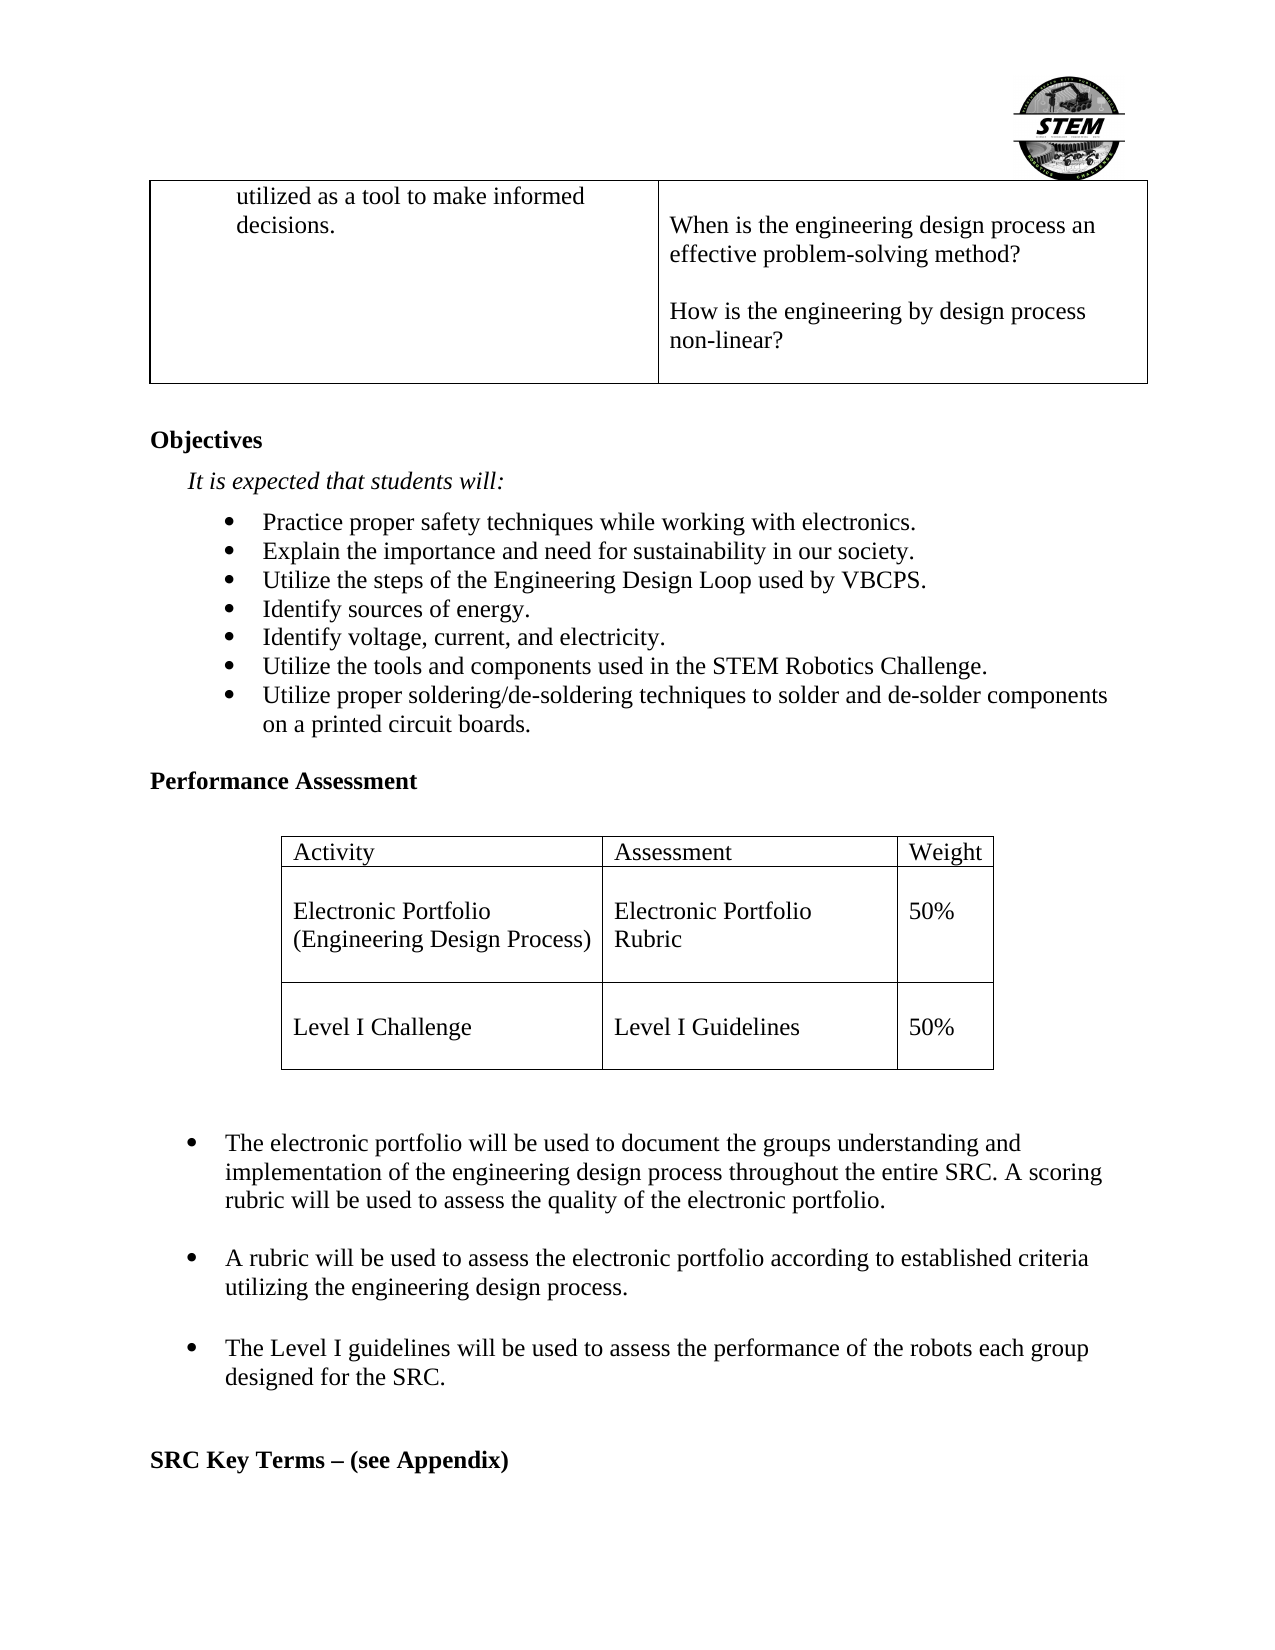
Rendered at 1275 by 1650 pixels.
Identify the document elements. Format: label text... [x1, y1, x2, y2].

text SRC Key Terms – (see Appendix) [150, 1445, 1125, 1473]
list Utilize the tools and components used in the STEM Robotics Challenge. [225, 651, 1125, 680]
table_header Weight [898, 837, 993, 866]
text It is expected that students will: [187, 466, 1125, 495]
table_cell Engineering design process is a problem-solving method that can be utilized as a tool to make informed decisions. [151, 181, 658, 383]
table_cell Level I Guidelines [603, 983, 897, 1069]
list The electronic portfolio will be used to document the groups understanding and implementation of the engineering design process throughout the entire SRC. A scoring rubric will be used to assess the quality of the electronic portfolio. [187, 1128, 1125, 1214]
list The Level I guidelines will be used to assess the performance of the robots each group designed for the SRC. [187, 1333, 1125, 1391]
list Utilize the steps of the Engineering Design Loop used by VBCPS. [225, 565, 1125, 594]
text Performance Assessment [150, 766, 1125, 795]
list Practice proper safety techniques while working with electronics. [225, 507, 1125, 536]
table_header Assessment [603, 837, 897, 866]
list Utilize proper soldering/de-soldering techniques to solder and de-solder components on a printed circuit boards. [225, 680, 1125, 737]
table_header Activity [282, 837, 602, 866]
table_cell 50% [898, 983, 993, 1069]
table_cell Electronic Portfolio Rubric [603, 867, 897, 982]
table_cell 50% [898, 867, 993, 982]
table_cell Level I Challenge [282, 983, 602, 1069]
list Identify sources of energy. [225, 594, 1125, 622]
picture [1013, 75, 1125, 180]
list Explain the importance and need for sustainability in our society. [225, 536, 1125, 565]
text Objectives [150, 425, 1125, 454]
table_cell Electronic Portfolio (Engineering Design Process) [282, 867, 602, 982]
list Identify voltage, current, and electricity. [225, 622, 1125, 651]
list A rubric will be used to assess the electronic portfolio according to established criteria utilizing the engineering design process. [187, 1243, 1125, 1300]
